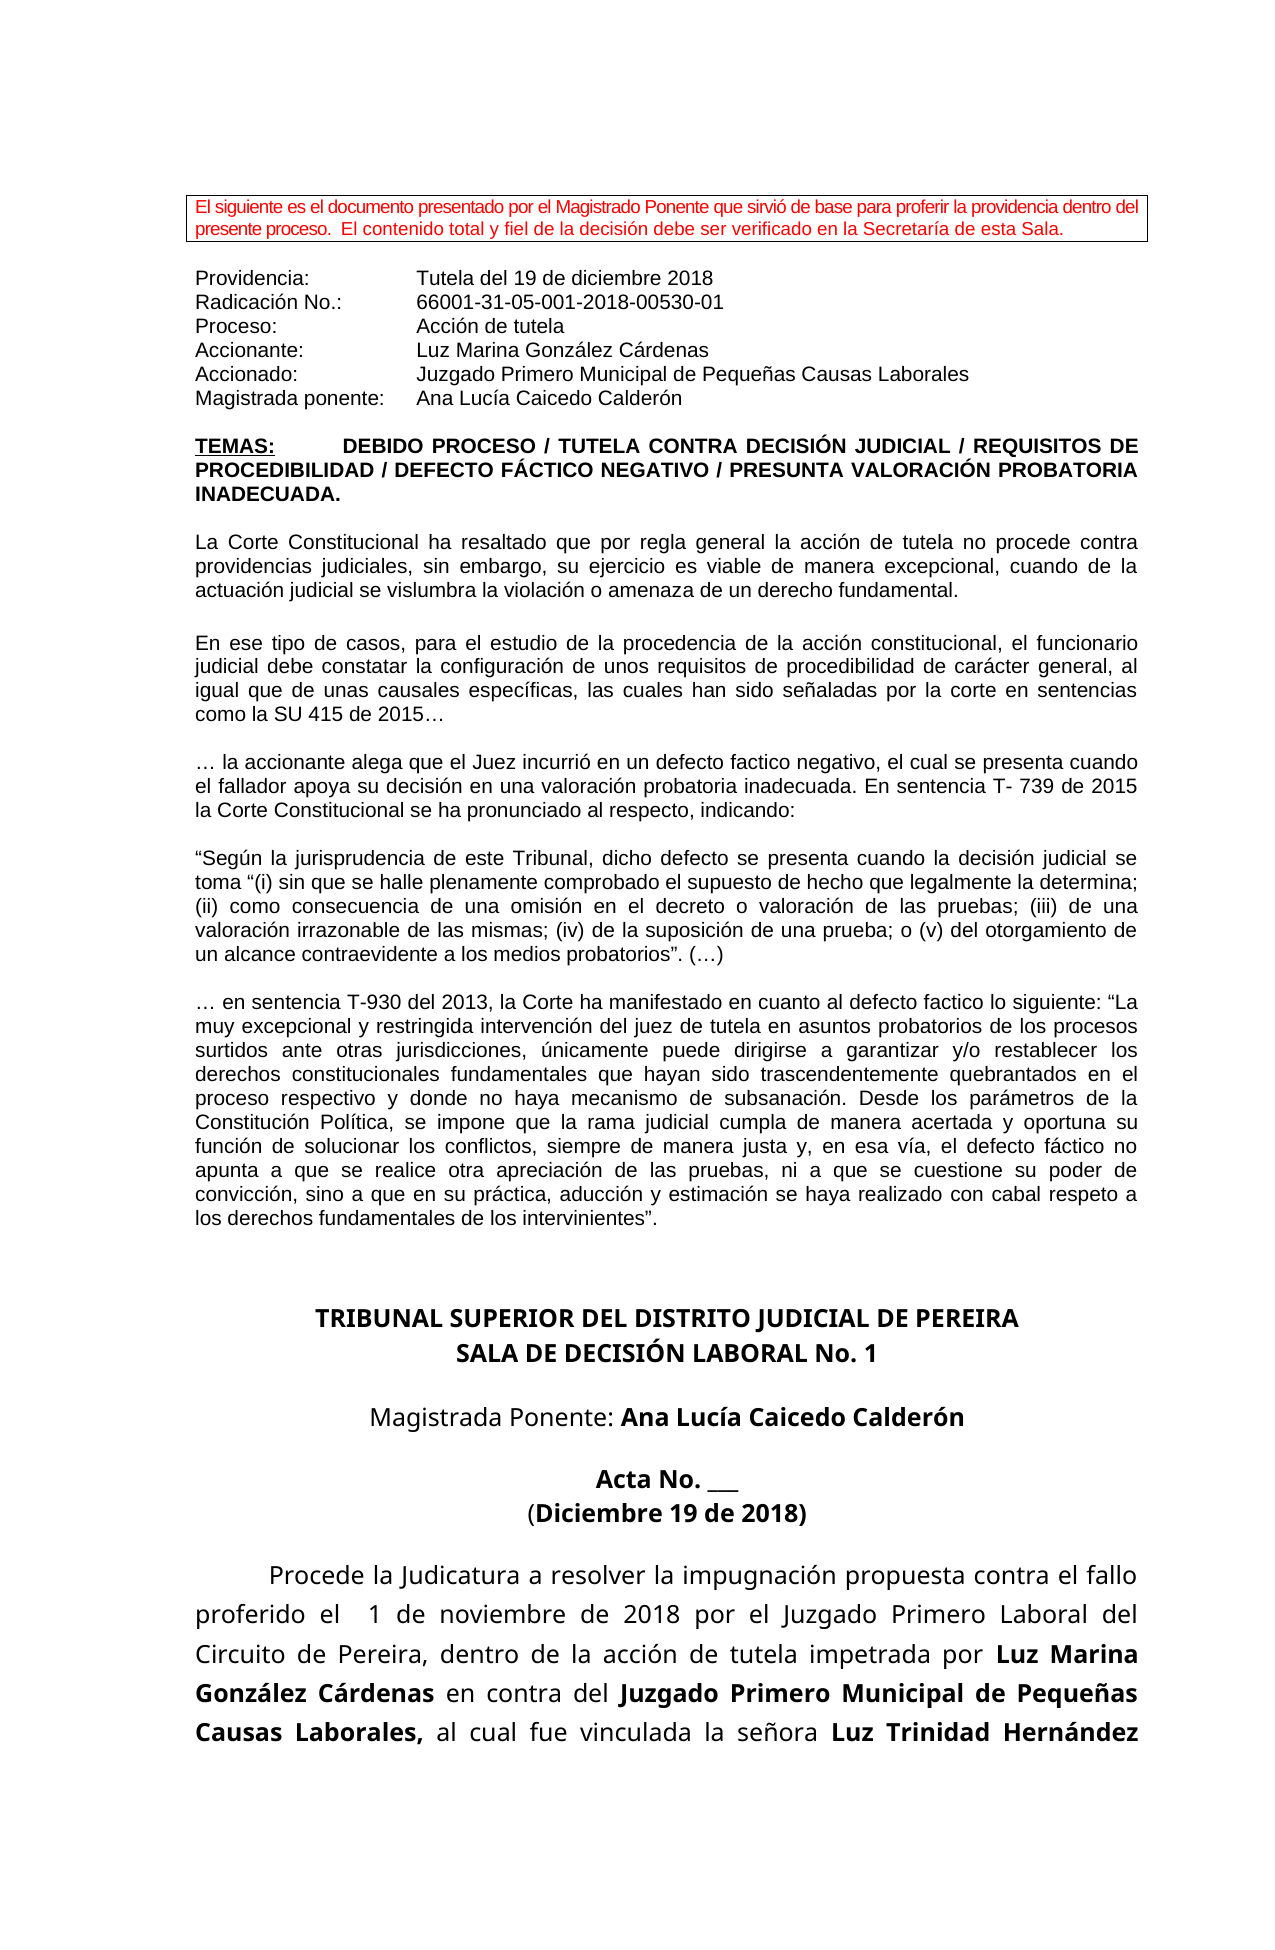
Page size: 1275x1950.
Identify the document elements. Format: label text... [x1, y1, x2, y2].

text … en sentencia T-930 del 2013, la Corte ha manifestado en cuanto al defecto factico lo siguiente: “La muy excepcional y restringida intervención del juez de tutela en asuntos probatorios de los procesos surtidos ante otras jurisdicciones, únicamente puede dirigirse a garantizar y/o restablecer los derechos constitucionales fundamentales que hayan sido trascendentemente quebrantados en el proceso respectivo y donde no haya mecanismo de subsanación. Desde los parámetros de la Constitución Política, se impone que la rama judicial cumpla de manera acertada y oportuna su función de solucionar los conflictos, siempre de manera justa y, en esa vía, el defecto fáctico no apunta a que se realice otra apreciación de las pruebas, ni a que se cuestione su poder de convicción, sino a que en su práctica, aducción y estimación se haya realizado con cabal respeto a los derechos fundamentales de los intervinientes”. [195, 990, 1139, 1229]
text Magistrada ponente: Ana Lucía Caicedo Calderón [195, 386, 1139, 410]
text La Corte Constitucional ha resaltado que por regla general la acción de tutela no procede contra providencias judiciales, sin embargo, su ejercicio es viable de manera excepcional, cuando de la actuación judicial se vislumbra la violación o amenaza de un derecho fundamental. [195, 530, 1139, 602]
text SALA DE DECISIÓN LABORAL No. 1 [195, 1335, 1139, 1369]
text Proceso: Acción de tutela [195, 314, 1139, 338]
text Acta No. ___ [195, 1462, 1139, 1496]
text Radicación No.: 66001-31-05-001-2018-00530-01 [195, 290, 1139, 314]
text El siguiente es el documento presentado por el Magistrado Ponente que sirvió de base para proferir la providencia dentro del presente proceso. El contenido total y fiel de la decisión debe ser verificado en la Secretaría de esta Sala. [187, 196, 1147, 241]
text “Según la jurisprudencia de este Tribunal, dicho defecto se presenta cuando la decisión judicial se toma “(i) sin que se halle plenamente comprobado el supuesto de hecho que legalmente la determina; (ii) como consecuencia de una omisión en el decreto o valoración de las pruebas; (iii) de una valoración irrazonable de las mismas; (iv) de la suposición de una prueba; o (v) del otorgamiento de un alcance contraevidente a los medios probatorios”. (…) [195, 846, 1139, 966]
text En ese tipo de casos, para el estudio de la procedencia de la acción constitucional, el funcionario judicial debe constatar la configuración de unos requisitos de procedibilidad de carácter general, al igual que de unas causales específicas, las cuales han sido señaladas por la corte en sentencias como la SU 415 de 2015… [195, 630, 1139, 726]
text … la accionante alega que el Juez incurrió en un defecto factico negativo, el cual se presenta cuando el fallador apoya su decisión en una valoración probatoria inadecuada. En sentencia T- 739 de 2015 la Corte Constitucional se ha pronunciado al respecto, indicando: [195, 750, 1139, 822]
text Accionante: Luz Marina González Cárdenas [195, 338, 1139, 362]
text TEMAS: DEBIDO PROCESO / TUTELA CONTRA DECISIÓN JUDICIAL / REQUISITOS DE PROCEDIBILIDAD / DEFECTO FÁCTICO NEGATIVO / PRESUNTA VALORACIÓN PROBATORIA INADECUADA. [195, 434, 1139, 506]
text TRIBUNAL SUPERIOR DEL DISTRITO JUDICIAL DE PEREIRA [195, 1301, 1139, 1335]
text Magistrada Ponente: Ana Lucía Caicedo Calderón [195, 1400, 1139, 1434]
text (Diciembre 19 de 2018) [195, 1496, 1139, 1530]
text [195, 1558, 1139, 1749]
text Providencia: Tutela del 19 de diciembre 2018 [195, 266, 1139, 290]
text Accionado: Juzgado Primero Municipal de Pequeñas Causas Laborales [195, 362, 1139, 386]
